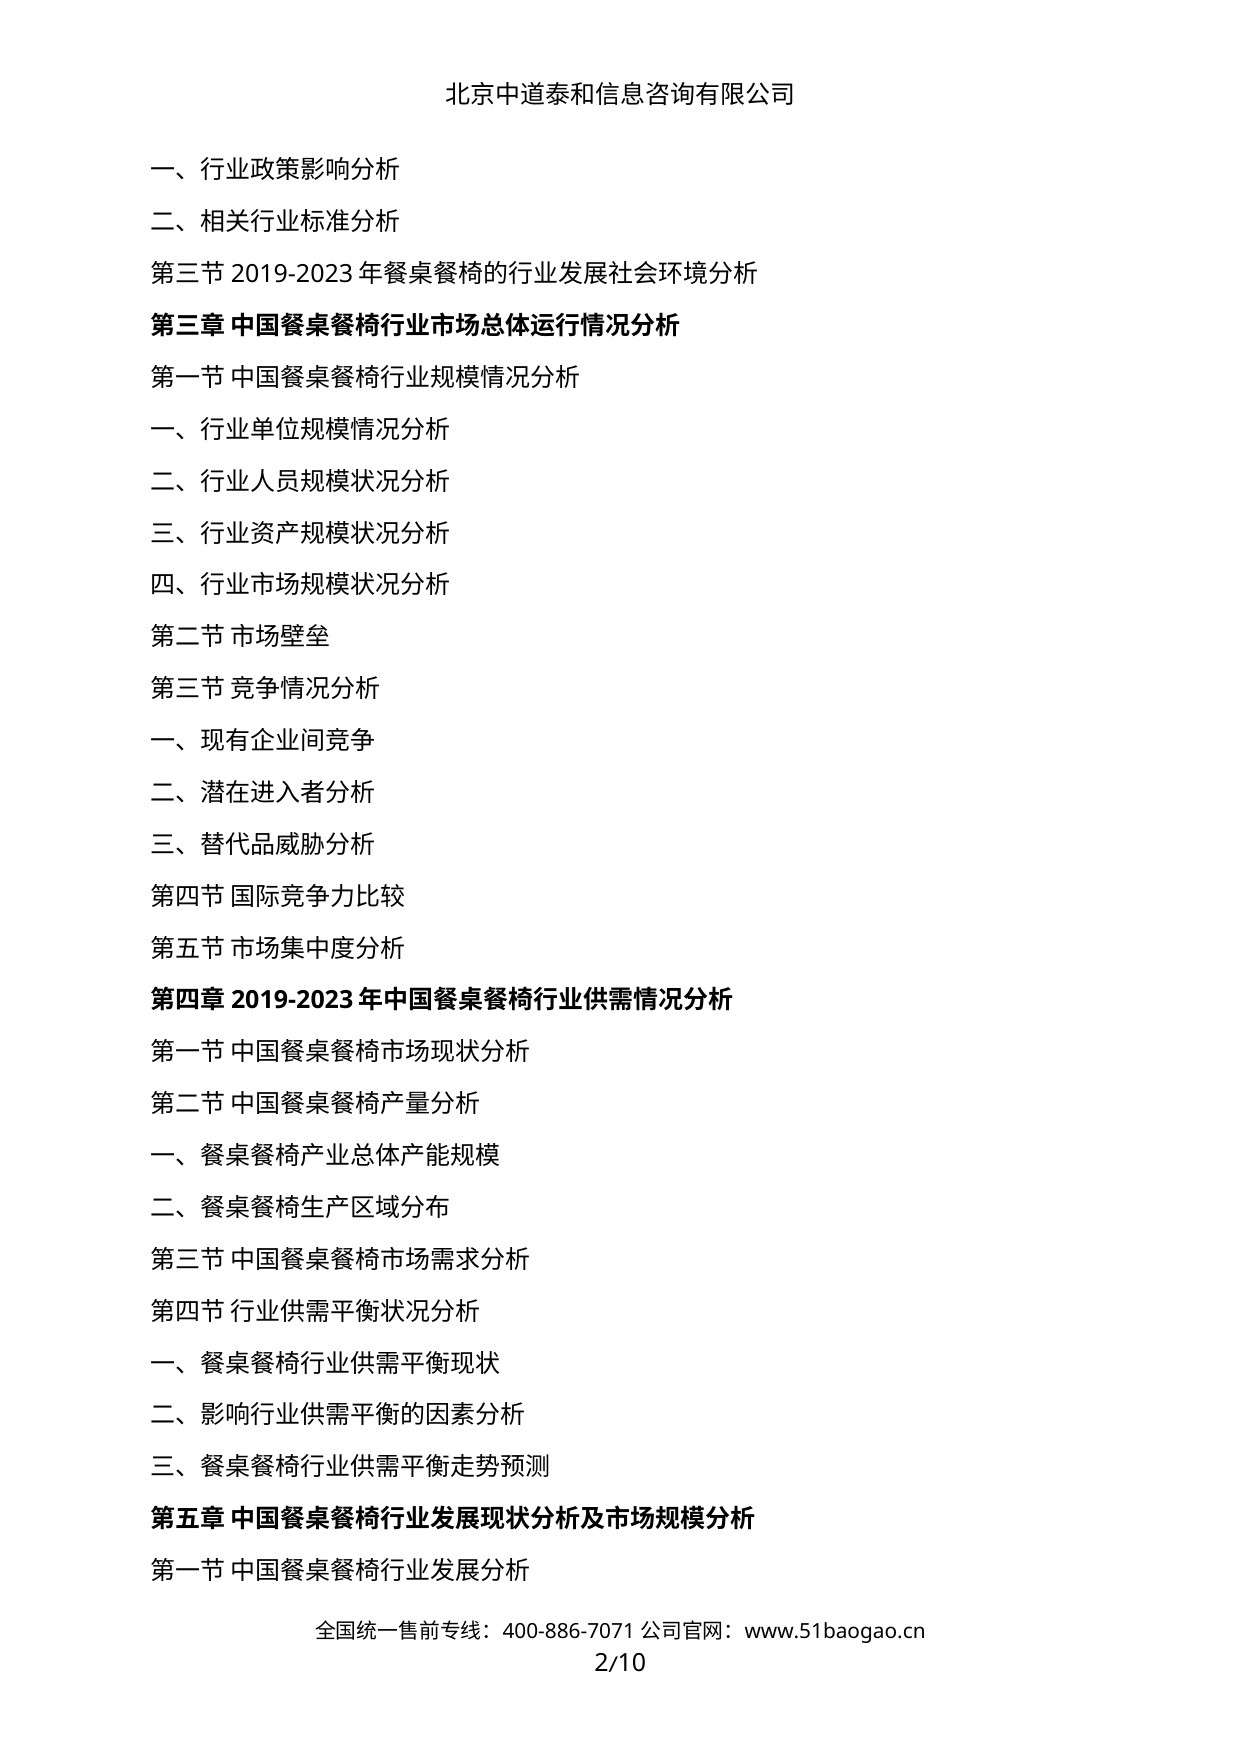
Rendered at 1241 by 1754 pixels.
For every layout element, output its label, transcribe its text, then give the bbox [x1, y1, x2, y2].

text 第二节 市场壁垒 [150, 617, 1090, 653]
text 三、餐桌餐椅行业供需平衡走势预测 [150, 1447, 1090, 1483]
text 第三节 中国餐桌餐椅市场需求分析 [150, 1239, 1090, 1276]
text 一、餐桌餐椅行业供需平衡现状 [150, 1343, 1090, 1379]
text 第四节 行业供需平衡状况分析 [150, 1291, 1090, 1327]
text 第二节 中国餐桌餐椅产量分析 [150, 1084, 1090, 1120]
text 二、潜在进入者分析 [150, 772, 1090, 809]
text 第三节 2019-2023年餐桌餐椅的行业发展社会环境分析 [150, 254, 1090, 290]
text 一、现有企业间竞争 [150, 721, 1090, 757]
text 第一节 中国餐桌餐椅市场现状分析 [150, 1032, 1090, 1068]
text 二、行业人员规模状况分析 [150, 461, 1090, 497]
text 二、相关行业标准分析 [150, 202, 1090, 238]
text 三、替代品威胁分析 [150, 824, 1090, 861]
text 二、餐桌餐椅生产区域分布 [150, 1187, 1090, 1224]
text 第四章 2019-2023年中国餐桌餐椅行业供需情况分析 [150, 980, 1090, 1016]
text 第五节 市场集中度分析 [150, 928, 1090, 964]
text 第三节 竞争情况分析 [150, 669, 1090, 705]
text 第四节 国际竞争力比较 [150, 876, 1090, 912]
text 三、行业资产规模状况分析 [150, 513, 1090, 549]
text 第一节 中国餐桌餐椅行业发展分析 [150, 1551, 1090, 1587]
text 第三章 中国餐桌餐椅行业市场总体运行情况分析 [150, 306, 1090, 342]
text 一、餐桌餐椅产业总体产能规模 [150, 1136, 1090, 1172]
text 第五章 中国餐桌餐椅行业发展现状分析及市场规模分析 [150, 1499, 1090, 1535]
text 一、行业单位规模情况分析 [150, 409, 1090, 446]
text 第一节 中国餐桌餐椅行业规模情况分析 [150, 357, 1090, 394]
text 二、影响行业供需平衡的因素分析 [150, 1395, 1090, 1431]
text 四、行业市场规模状况分析 [150, 565, 1090, 601]
text 一、行业政策影响分析 [150, 150, 1090, 186]
